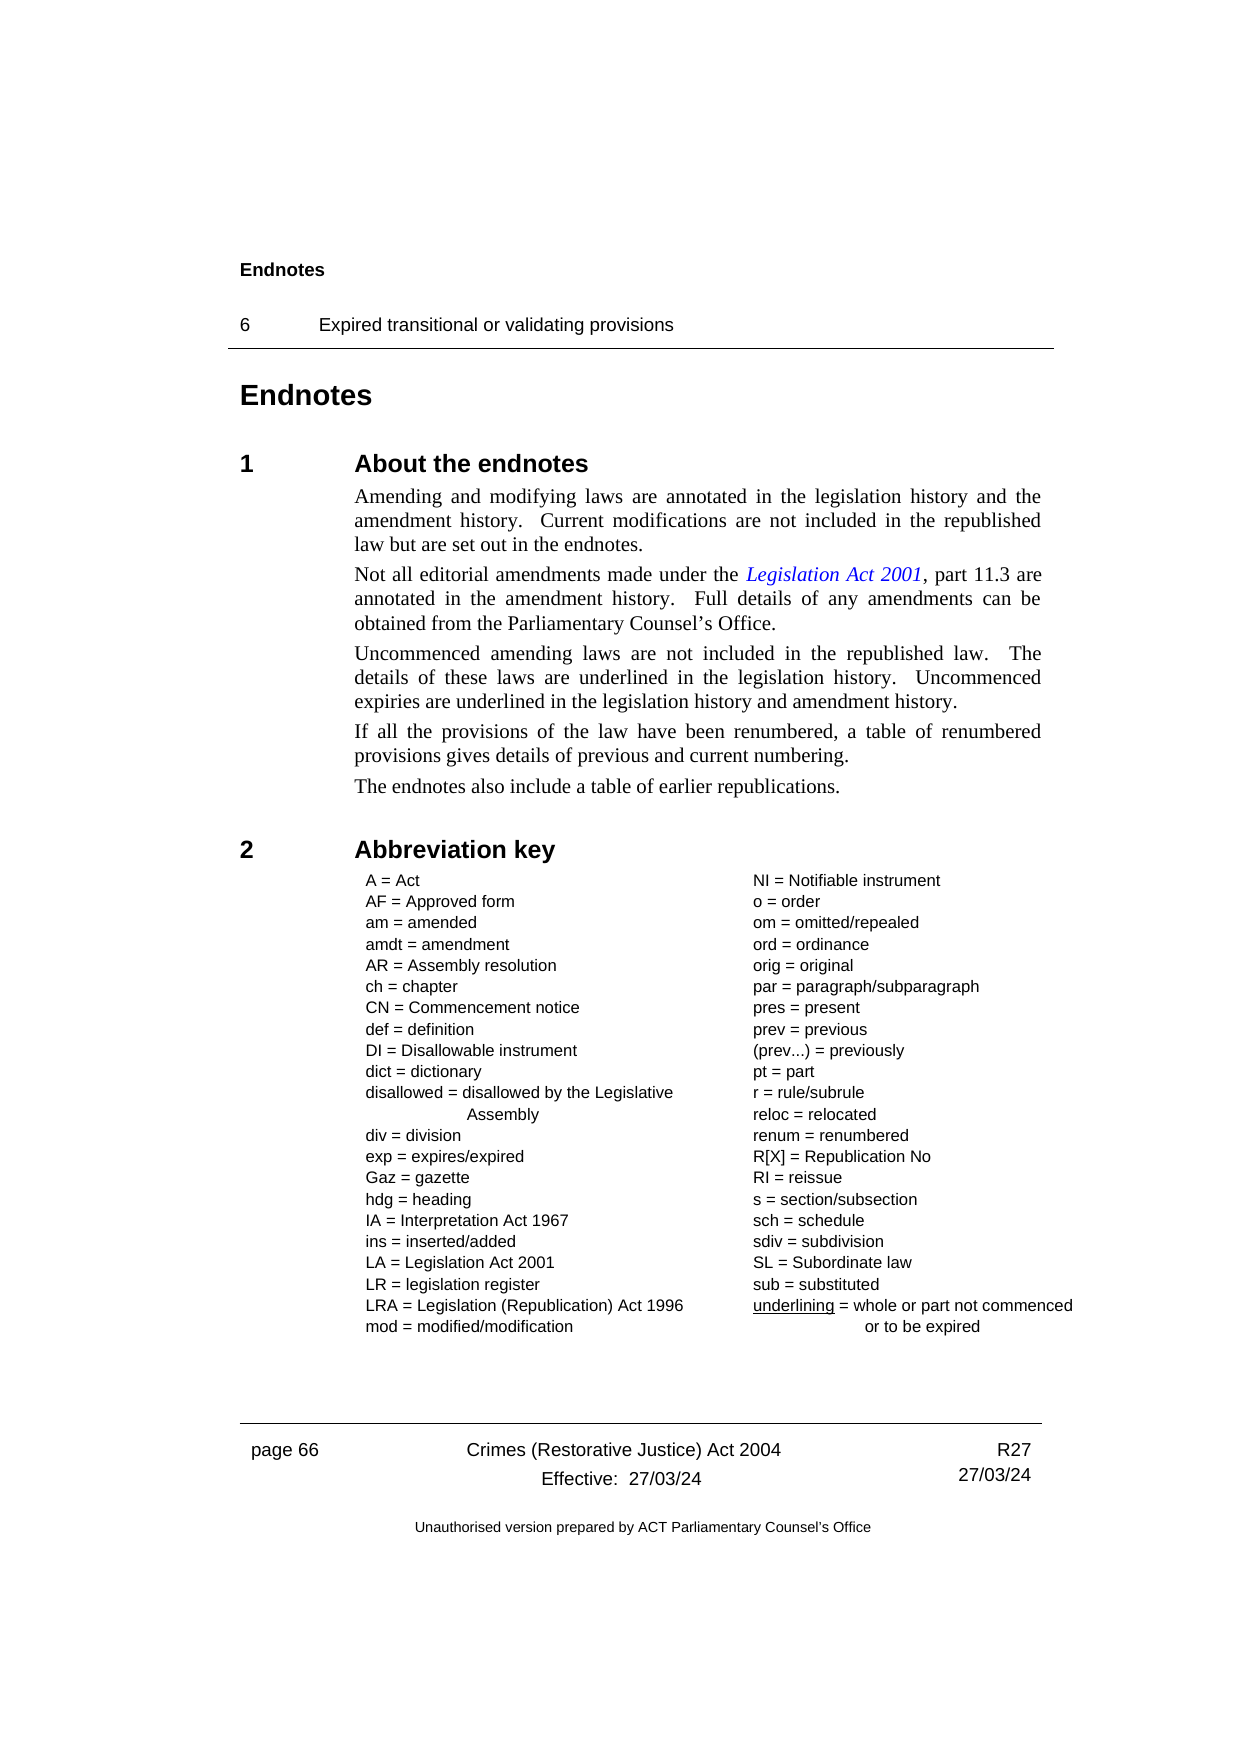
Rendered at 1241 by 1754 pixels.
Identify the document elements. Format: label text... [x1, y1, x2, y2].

table_cell R[X] = Republication No [742, 1145, 1122, 1166]
table_cell am = amended [354, 911, 742, 932]
table_cell s = section/subsection [742, 1188, 1122, 1209]
table_cell Assembly [354, 1103, 742, 1124]
table_cell o = order [742, 890, 1122, 911]
text Not all editorial amendments made under the Legislation Act 2001, part 11.3 are annotated in the amendment history. Full details of any amendments can be obtained from the Parliamentary Counsel’s Office. [354, 562, 1042, 634]
table_cell ins = inserted/added [354, 1230, 742, 1251]
text The endnotes also include a table of earlier republications. [354, 773, 1042, 798]
table_cell renum = renumbered [742, 1124, 1122, 1145]
table_cell RI = reissue [742, 1166, 1122, 1187]
table_cell AR = Assembly resolution [354, 954, 742, 975]
table_cell pres = present [742, 996, 1122, 1017]
text 1 About the endnotes [239, 449, 1042, 478]
table_cell IA = Interpretation Act 1967 [354, 1209, 742, 1230]
table_header NI = Notifiable instrument [742, 869, 1122, 890]
text Endnotes [239, 378, 1042, 411]
text Amending and modifying laws are annotated in the legislation history and the amendment history. Current modifications are not included in the republished law but are set out in the endnotes. [354, 484, 1042, 556]
table_cell LRA = Legislation (Republication) Act 1996 [354, 1294, 742, 1315]
table_cell or to be expired [742, 1315, 1122, 1336]
table_cell reloc = relocated [742, 1103, 1122, 1124]
table_cell mod = modified/modification [354, 1315, 742, 1336]
table_cell SL = Subordinate law [742, 1251, 1122, 1272]
table_cell div = division [354, 1124, 742, 1145]
table_cell hdg = heading [354, 1188, 742, 1209]
text If all the provisions of the law have been renumbered, a table of renumbered provisions gives details of previous and current numbering. [354, 719, 1042, 767]
table_cell exp = expires/expired [354, 1145, 742, 1166]
table_cell LA = Legislation Act 2001 [354, 1251, 742, 1272]
table_cell om = omitted/repealed [742, 911, 1122, 932]
table_cell orig = original [742, 954, 1122, 975]
table_cell disallowed = disallowed by the Legislative [354, 1081, 742, 1102]
table_cell CN = Commencement notice [354, 996, 742, 1017]
table_header A = Act [354, 869, 742, 890]
table_cell LR = legislation register [354, 1273, 742, 1294]
table_cell def = definition [354, 1018, 742, 1039]
table_cell ord = ordinance [742, 933, 1122, 954]
text 2 Abbreviation key [239, 835, 1042, 864]
text Uncommenced amending laws are not included in the republished law. The details of these laws are underlined in the legislation history. Uncommenced expiries are underlined in the legislation history and amendment history. [354, 641, 1042, 713]
table_cell ch = chapter [354, 975, 742, 996]
table_cell (prev...) = previously [742, 1039, 1122, 1060]
table_cell sch = schedule [742, 1209, 1122, 1230]
table_cell sdiv = subdivision [742, 1230, 1122, 1251]
table_cell DI = Disallowable instrument [354, 1039, 742, 1060]
table_cell sub = substituted [742, 1273, 1122, 1294]
table_cell pt = part [742, 1060, 1122, 1081]
table_cell dict = dictionary [354, 1060, 742, 1081]
table_cell AF = Approved form [354, 890, 742, 911]
table_cell prev = previous [742, 1018, 1122, 1039]
table_cell par = paragraph/subparagraph [742, 975, 1122, 996]
table_cell amdt = amendment [354, 933, 742, 954]
table_cell r = rule/subrule [742, 1081, 1122, 1102]
table_cell underlining = whole or part not commenced [742, 1294, 1122, 1315]
table_cell Gaz = gazette [354, 1166, 742, 1187]
